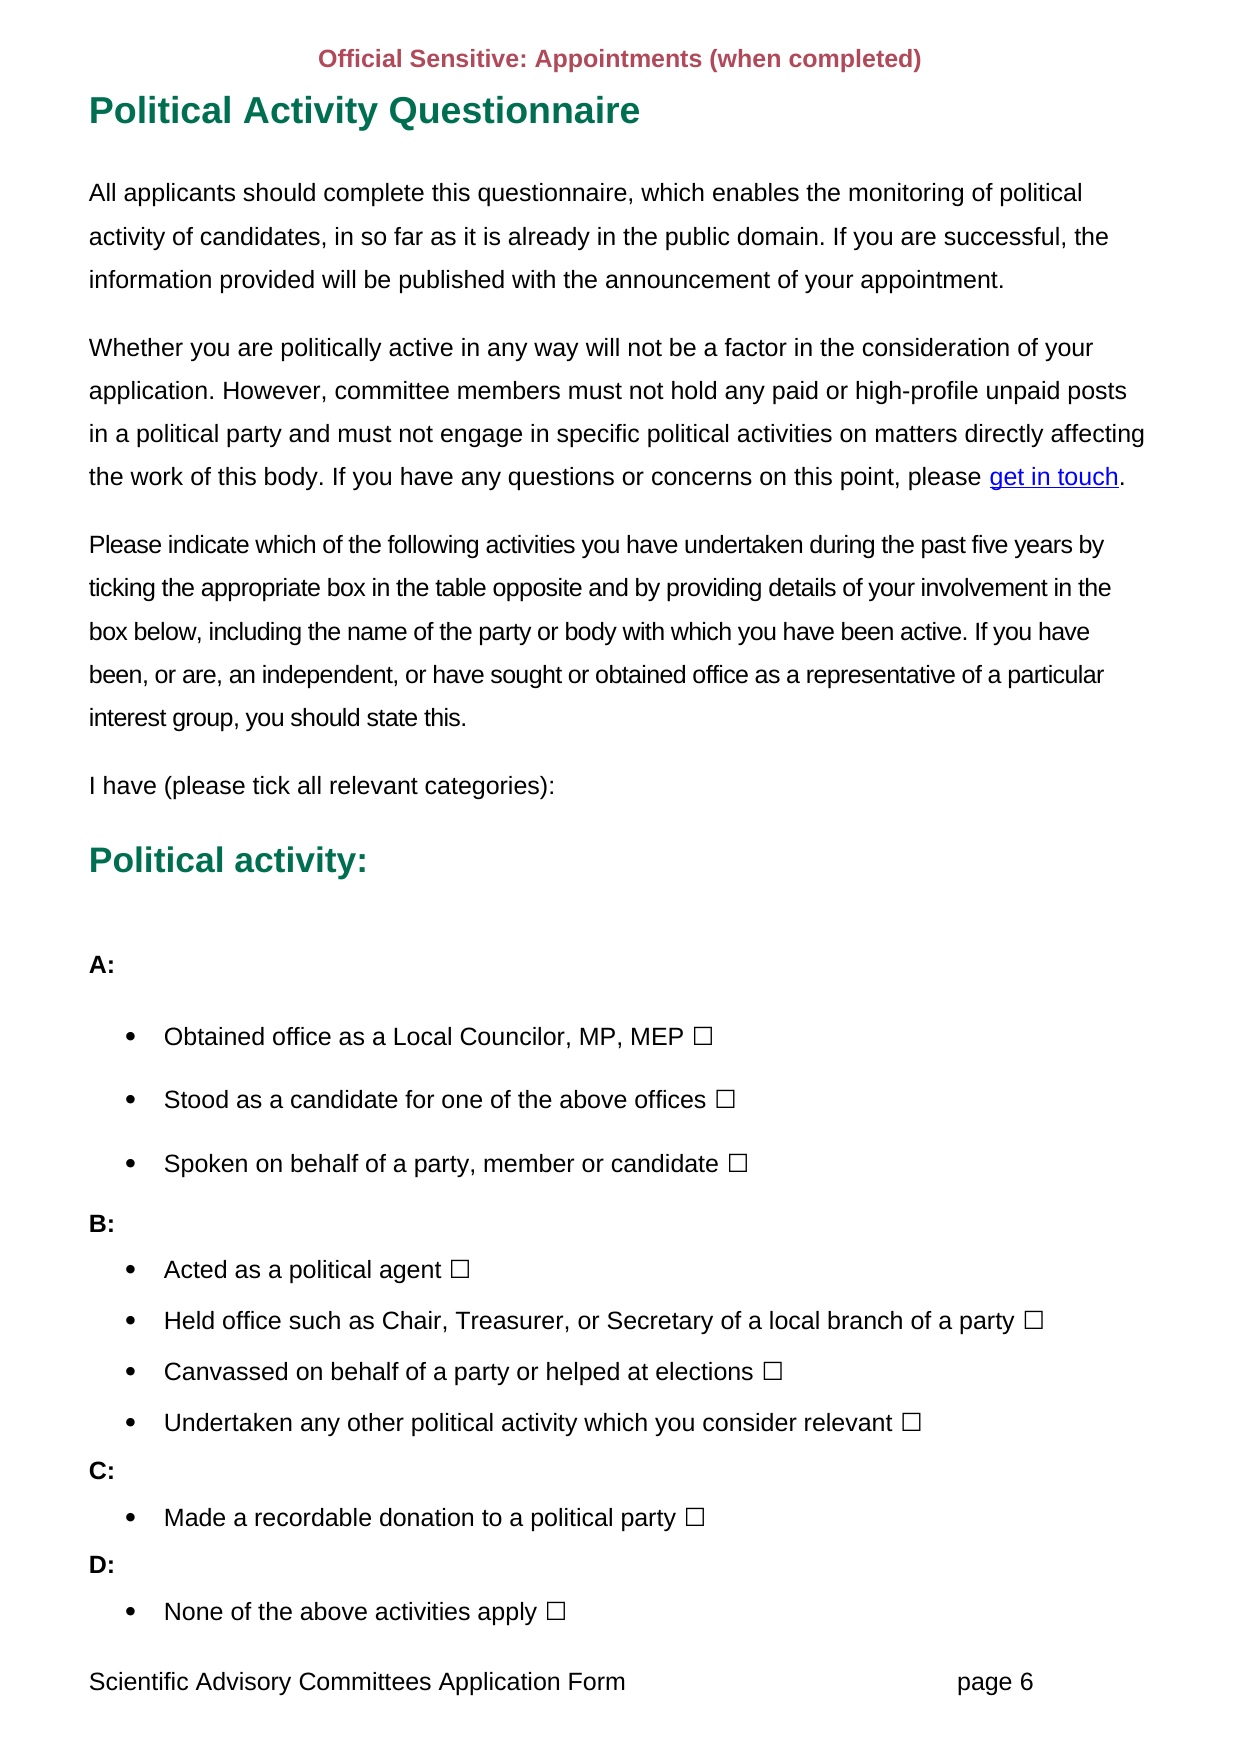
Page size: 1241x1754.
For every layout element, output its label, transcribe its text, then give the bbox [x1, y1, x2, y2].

list Canvassed on behalf of a party or helped at elections [126, 1354, 1152, 1388]
text All applicants should complete this questionnaire, which enables the monitoring of political activity of candidates, in so far as it is already in the public domain. If you are successful, the information provided will be published with the announcement of your appointment. [89, 178, 1152, 293]
subtitle Political Activity Questionnaire [89, 89, 1152, 132]
text D: [89, 1550, 1152, 1579]
list Made a recordable donation to a political party [126, 1499, 1152, 1533]
text I have (please tick all relevant categories): [89, 771, 1152, 799]
list Obtained office as a Local Councilor, MP, MEP [126, 1018, 1152, 1052]
text C: [89, 1456, 1152, 1485]
list Spoken on behalf of a party, member or candidate [126, 1145, 1152, 1179]
list Held office such as Chair, Treasurer, or Secretary of a local branch of a party [126, 1303, 1152, 1337]
list Acted as a political agent [126, 1252, 1152, 1286]
list Stood as a candidate for one of the above offices [126, 1082, 1152, 1116]
text Please indicate which of the following activities you have undertaken during the past five years by ticking the appropriate box in the table opposite and by providing details of your involvement in the box below, including the name of the party or body with which you have been active. If you have been, or are, an independent, or have sought or obtained office as a representative of a particular interest group, you should state this. [89, 530, 1152, 731]
text A: [89, 950, 1152, 979]
text B: [89, 1209, 1152, 1237]
list Undertaken any other political activity which you consider relevant [126, 1405, 1152, 1439]
subtitle Political activity: [89, 839, 1152, 880]
text Whether you are politically active in any way will not be a factor in the consideration of your application. However, committee members must not hold any paid or high-profile unpaid posts in a political party and must not engage in specific political activities on matters directly affecting the work of this body. If you have any questions or concerns on this point, please get in touch. [89, 333, 1152, 491]
list None of the above activities apply [126, 1593, 1152, 1627]
